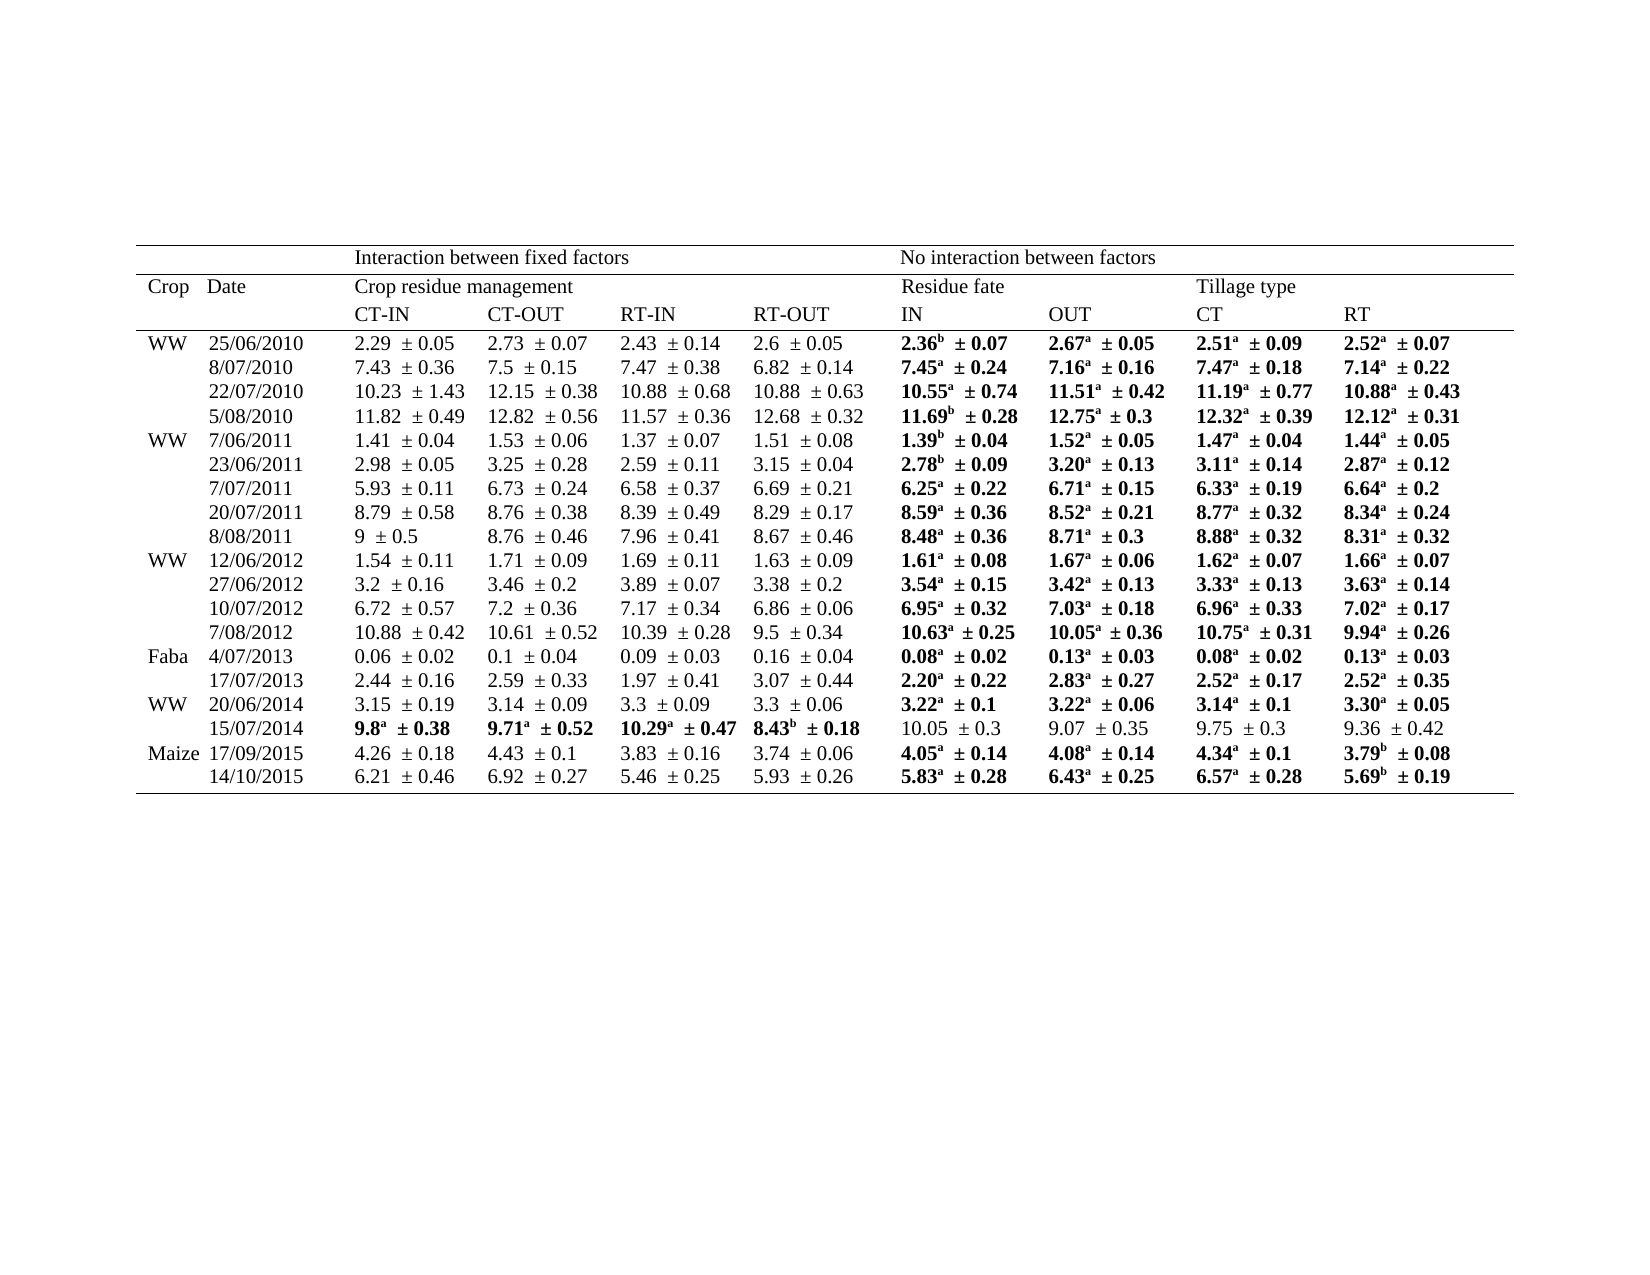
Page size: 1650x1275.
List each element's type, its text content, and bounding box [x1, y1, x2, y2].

table_cell Crop Date Crop residue management Residue fate Tillage type [136, 275, 1514, 302]
table_header Interaction between fixed factors No interaction between factors [136, 246, 1514, 273]
table_cell WW 25/06/2010 2.29 ± 0.05 2.73 ± 0.07 2.43 ± 0.14 2.6 ± 0.05 2.36b ± 0.07 2.67a ± 0.05 2.51a ± 0.09 2.52a ± 0.07 8/07/2010 7.43 ± 0.36 7.5 ± 0.15 7.47 ± 0.38 6.82 ± 0.14 7.45a ± 0.24 7.16a ± 0.16 7.47a ± 0.18 7.14a ± 0.22 22/07/2010 10.23 ± 1.43 12.15 ± 0.38 10.88 ± 0.68 10.88 ± 0.63 10.55a ± 0.74 11.51a ± 0.42 11.19a ± 0.77 10.88a ± 0.43 5/08/2010 11.82 ± 0.49 12.82 ± 0.56 11.57 ± 0.36 12.68 ± 0.32 11.69b ± 0.28 12.75a ± 0.3 12.32a ± 0.39 12.12a ± 0.31 WW 7/06/2011 1.41 ± 0.04 1.53 ± 0.06 1.37 ± 0.07 1.51 ± 0.08 1.39b ± 0.04 1.52a ± 0.05 1.47a ± 0.04 1.44a ± 0.05 23/06/2011 2.98 ± 0.05 3.25 ± 0.28 2.59 ± 0.11 3.15 ± 0.04 2.78b ± 0.09 3.20a ± 0.13 3.11a ± 0.14 2.87a ± 0.12 7/07/2011 5.93 ± 0.11 6.73 ± 0.24 6.58 ± 0.37 6.69 ± 0.21 6.25a ± 0.22 6.71a ± 0.15 6.33a ± 0.19 6.64a ± 0.2 20/07/2011 8.79 ± 0.58 8.76 ± 0.38 8.39 ± 0.49 8.29 ± 0.17 8.59a ± 0.36 8.52a ± 0.21 8.77a ± 0.32 8.34a ± 0.24 8/08/2011 9 ± 0.5 8.76 ± 0.46 7.96 ± 0.41 8.67 ± 0.46 8.48a ± 0.36 8.71a ± 0.3 8.88a ± 0.32 8.31a ± 0.32 WW 12/06/2012 1.54 ± 0.11 1.71 ± 0.09 1.69 ± 0.11 1.63 ± 0.09 1.61a ± 0.08 1.67a ± 0.06 1.62a ± 0.07 1.66a ± 0.07 27/06/2012 3.2 ± 0.16 3.46 ± 0.2 3.89 ± 0.07 3.38 ± 0.2 3.54a ± 0.15 3.42a ± 0.13 3.33a ± 0.13 3.63a ± 0.14 10/07/2012 6.72 ± 0.57 7.2 ± 0.36 7.17 ± 0.34 6.86 ± 0.06 6.95a ± 0.32 7.03a ± 0.18 6.96a ± 0.33 7.02a ± 0.17 7/08/2012 10.88 ± 0.42 10.61 ± 0.52 10.39 ± 0.28 9.5 ± 0.34 10.63a ± 0.25 10.05a ± 0.36 10.75a ± 0.31 9.94a ± 0.26 Faba 4/07/2013 0.06 ± 0.02 0.1 ± 0.04 0.09 ± 0.03 0.16 ± 0.04 0.08a ± 0.02 0.13a ± 0.03 0.08a ± 0.02 0.13a ± 0.03 17/07/2013 2.44 ± 0.16 2.59 ± 0.33 1.97 ± 0.41 3.07 ± 0.44 2.20a ± 0.22 2.83a ± 0.27 2.52a ± 0.17 2.52a ± 0.35 WW 20/06/2014 3.15 ± 0.19 3.14 ± 0.09 3.3 ± 0.09 3.3 ± 0.06 3.22a ± 0.1 3.22a ± 0.06 3.14a ± 0.1 3.30a ± 0.05 15/07/2014 9.8a ± 0.38 9.71a ± 0.52 10.29a ± 0.47 8.43b ± 0.18 10.05 ± 0.3 9.07 ± 0.35 9.75 ± 0.3 9.36 ± 0.42 Maize 17/09/2015 4.26 ± 0.18 4.43 ± 0.1 3.83 ± 0.16 3.74 ± 0.06 4.05a ± 0.14 4.08a ± 0.14 4.34a ± 0.1 3.79b ± 0.08 14/10/2015 6.21 ± 0.46 6.92 ± 0.27 5.46 ± 0.25 5.93 ± 0.26 5.83a ± 0.28 6.43a ± 0.25 6.57a ± 0.28 5.69b ± 0.19 [136, 331, 1514, 792]
table_cell CT-IN CT-OUT RT-IN RT-OUT IN OUT CT RT [136, 302, 1514, 330]
